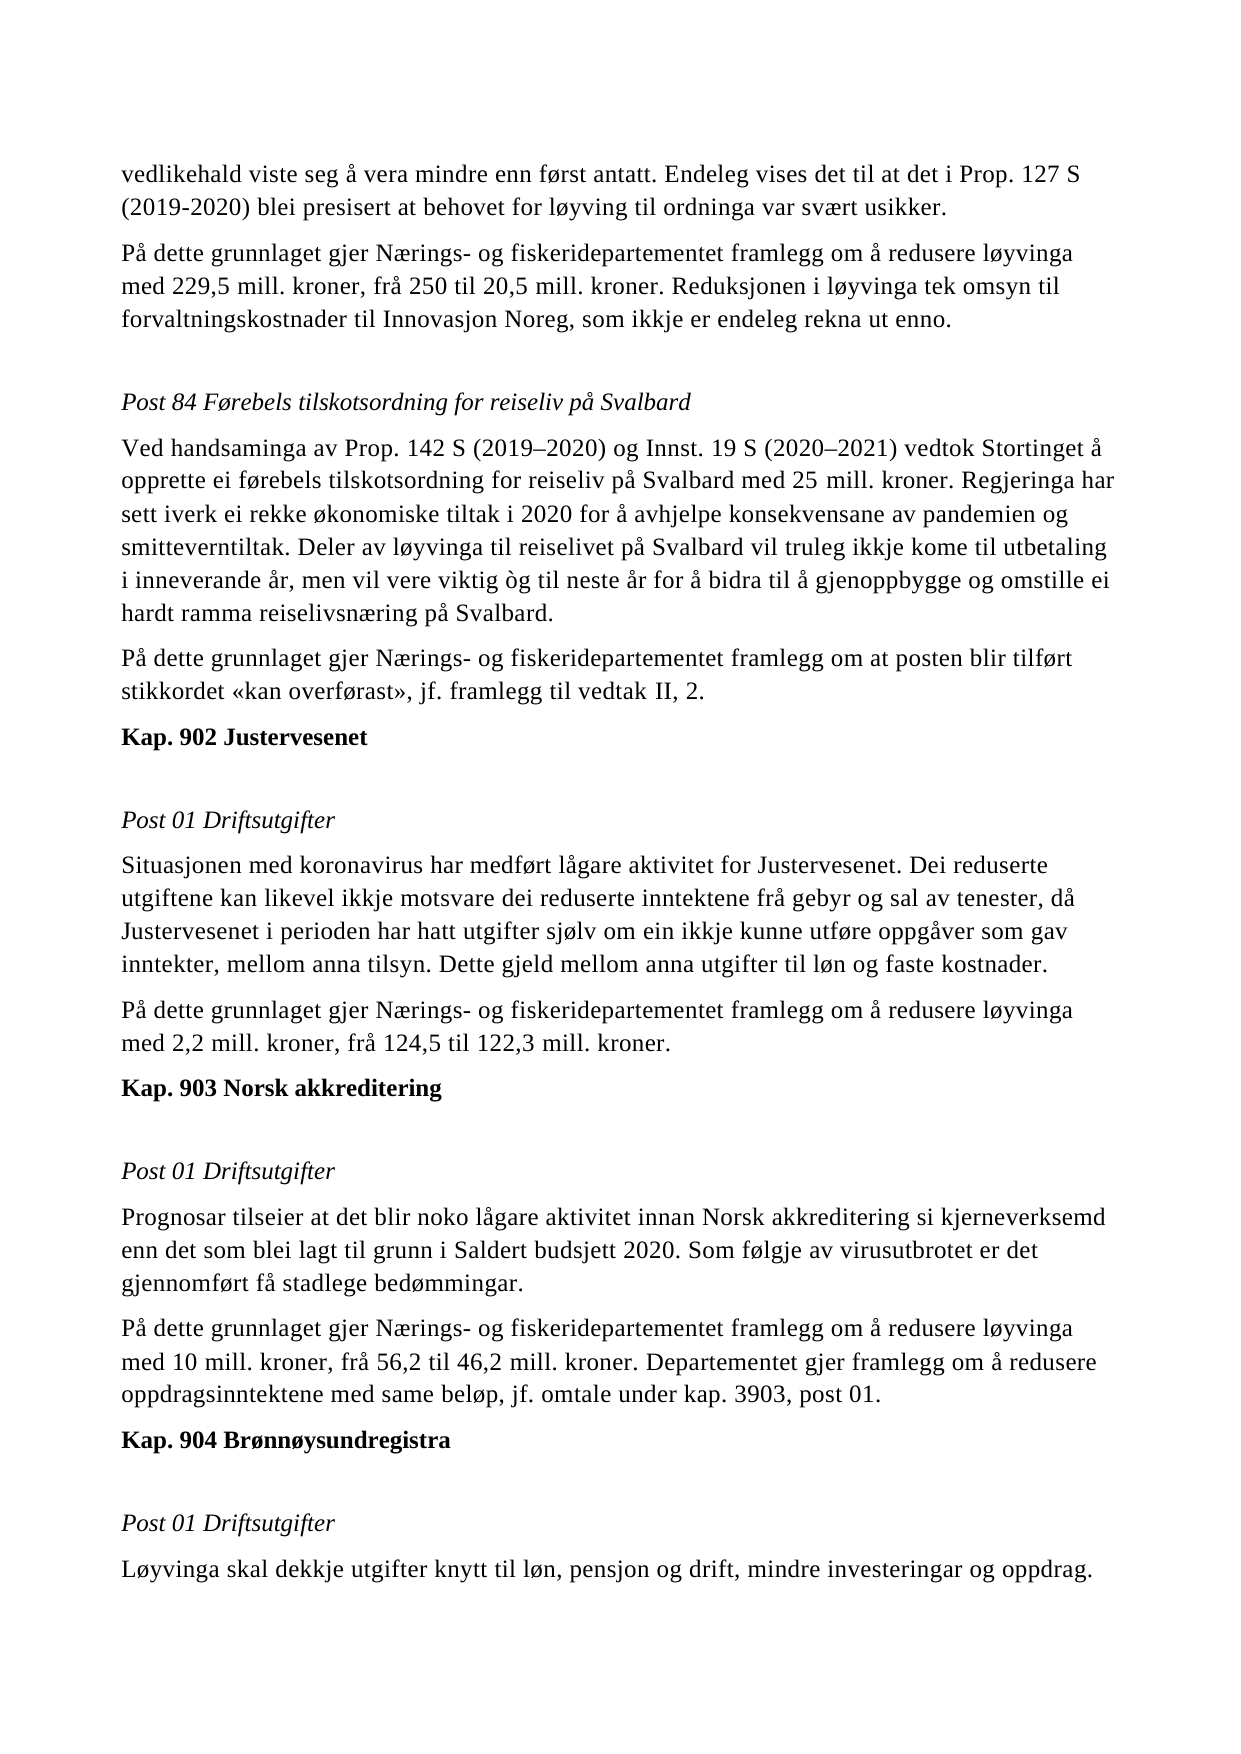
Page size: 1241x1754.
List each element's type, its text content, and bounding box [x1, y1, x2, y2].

text Kap. 902 Justervesenet [121, 722, 1119, 751]
text På dette grunnlaget gjer Nærings- og fiskeridepartementet framlegg om at posten blir tilført stikkordet «kan overførast», jf. framlegg til vedtak II, 2. [121, 643, 1119, 705]
text Post 01 Driftsutgifter [121, 1156, 1119, 1185]
text Kap. 903 Norsk akkreditering [121, 1073, 1119, 1102]
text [121, 159, 1119, 221]
text Post 01 Driftsutgifter [121, 1508, 1119, 1537]
text Kap. 904 Brønnøysundregistra [121, 1425, 1119, 1454]
text På dette grunnlaget gjer Nærings- og fiskeridepartementet framlegg om å redusere løyvinga med 2,2 mill. kroner, frå 124,5 til 122,3 mill. kroner. [121, 995, 1119, 1057]
text På dette grunnlaget gjer Nærings- og fiskeridepartementet framlegg om å redusere løyvinga med 10 mill. kroner, frå 56,2 til 46,2 mill. kroner. Departementet gjer framlegg om å redusere oppdragsinntektene med same beløp, jf. omtale under kap. 3903, post 01. [121, 1313, 1119, 1408]
text Løyvinga skal dekkje utgifter knytt til løn, pensjon og drift, mindre investeringar og oppdrag. [121, 1554, 1119, 1582]
text Situasjonen med koronavirus har medført lågare aktivitet for Justervesenet. Dei reduserte utgiftene kan likevel ikkje motsvare dei reduserte inntektene frå gebyr og sal av tenester, då Justervesenet i perioden har hatt utgifter sjølv om ein ikkje kunne utføre oppgåver som gav inntekter, mellom anna tilsyn. Dette gjeld mellom anna utgifter til løn og faste kostnader. [121, 850, 1119, 978]
text Post 84 Førebels tilskotsordning for reiseliv på Svalbard [121, 387, 1119, 416]
text Prognosar tilseier at det blir noko lågare aktivitet innan Norsk akkreditering si kjerneverksemd enn det som blei lagt til grunn i Saldert budsjett 2020. Som følgje av virusutbrotet er det gjennomført få stadlege bedømmingar. [121, 1202, 1119, 1297]
text Ved handsaminga av Prop. 142 S (2019–2020) og Innst. 19 S (2020–2021) vedtok Stortinget å opprette ei førebels tilskotsordning for reiseliv på Svalbard med 25 mill. kroner. Regjeringa har sett iverk ei rekke økonomiske tiltak i 2020 for å avhjelpe konsekvensane av pandemien og smitteverntiltak. Deler av løyvinga til reiselivet på Svalbard vil truleg ikkje kome til utbetaling i inneverande år, men vil vere viktig òg til neste år for å bidra til å gjenoppbygge og omstille ei hardt ramma reiselivsnæring på Svalbard. [121, 433, 1119, 626]
text Post 01 Driftsutgifter [121, 805, 1119, 833]
text På dette grunnlaget gjer Nærings- og fiskeridepartementet framlegg om å redusere løyvinga med 229,5 mill. kroner, frå 250 til 20,5 mill. kroner. Reduksjonen i løyvinga tek omsyn til forvaltningskostnader til Innovasjon Noreg, som ikkje er endeleg rekna ut enno. [121, 238, 1119, 333]
